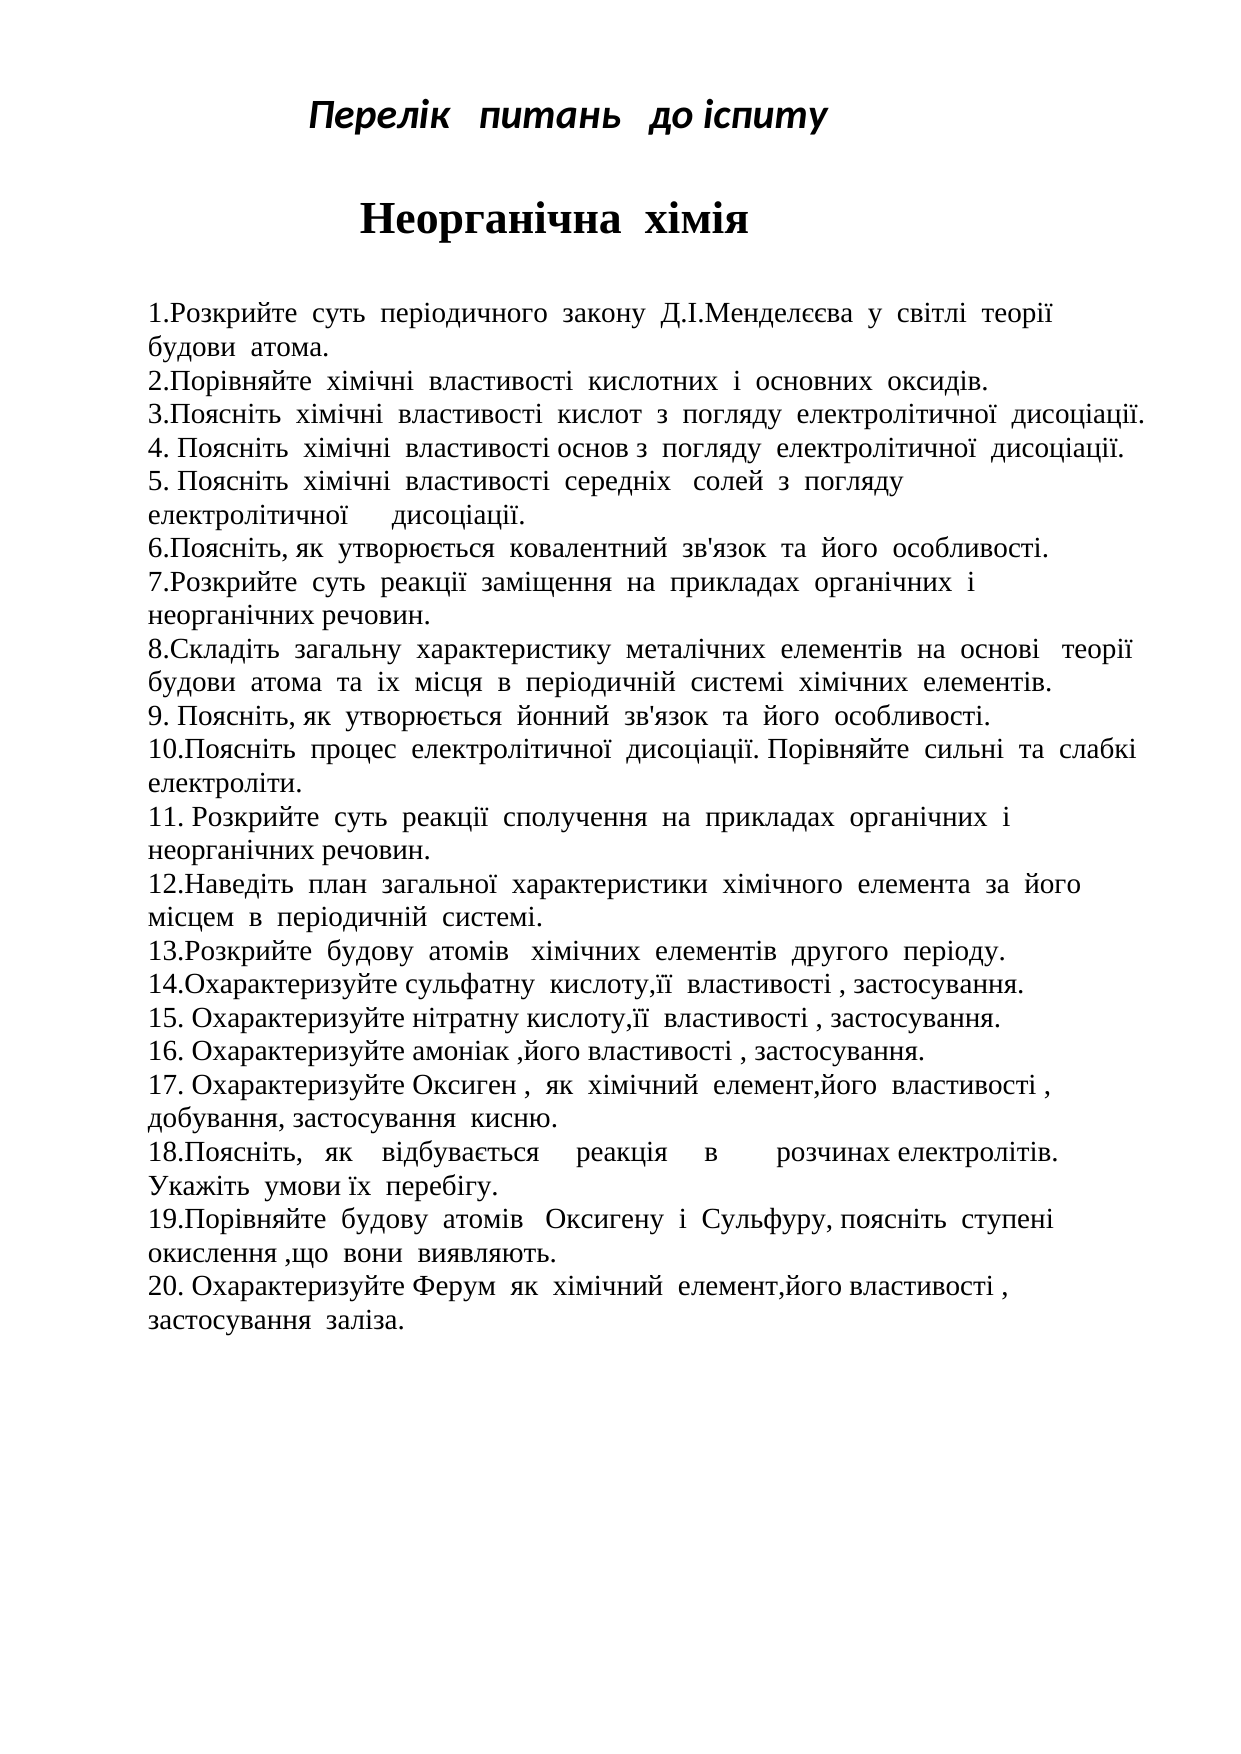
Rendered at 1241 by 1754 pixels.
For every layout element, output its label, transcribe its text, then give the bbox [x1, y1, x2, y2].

text 5. Поясніть хімічні властивості середніх солей з погляду електролітичної дисоціації. [148, 463, 1152, 530]
text 9. Поясніть, як утворюється йонний зв'язок та його особливості. [148, 698, 1152, 732]
text 13.Розкрийте будову атомів хімічних елементів другого періоду. [148, 933, 1152, 966]
text 12.Наведіть план загальної характеристики хімічного елемента за його місцем в періодичній системі. [148, 866, 1152, 933]
text 8.Складіть загальну характеристику металічних елементів на основі теорії будови атома та іх місця в періодичній системі хімічних елементів. [148, 631, 1152, 698]
text 7.Розкрийте суть реакції заміщення на прикладах органічних і неорганічних речовин. [148, 564, 1152, 631]
text 20. Охарактеризуйте Ферум як хімічний елемент,його властивості , застосування заліза. [148, 1268, 1152, 1335]
text 19.Порівняйте будову атомів Оксигену і Сульфуру, поясніть ступені окислення ,що вони виявляють. [148, 1201, 1152, 1268]
text 17. Охарактеризуйте Оксиген , як хімічний елемент,його властивості , добування, застосування кисню. [148, 1067, 1152, 1134]
text Неорганічна хімія [148, 190, 1152, 243]
text 2.Порівняйте хімічні властивості кислотних і основних оксидів. [148, 363, 1152, 396]
text 15. Охарактеризуйте нітратну кислоту,її властивості , застосування. [148, 1000, 1152, 1033]
text 6.Поясніть, як утворюється ковалентний зв'язок та його особливості. [148, 530, 1152, 564]
text 4. Поясніть хімічні властивості основ з погляду електролітичної дисоціації. [148, 430, 1152, 463]
text 1.Розкрийте суть періодичного закону Д.І.Менделєєва у світлі теорії будови атома. [148, 296, 1152, 363]
text 18.Поясніть, як відбувається реакція в розчинах електролітів. Укажіть умови їх перебігу. [148, 1134, 1152, 1201]
text 10.Поясніть процес електролітичної дисоціації. Порівняйте сильні та слабкі електроліти. [148, 732, 1152, 799]
text 14.Охарактеризуйте сульфатну кислоту,її властивості , застосування. [148, 966, 1152, 1000]
text 3.Поясніть хімічні властивості кислот з погляду електролітичної дисоціації. [148, 396, 1152, 430]
text 11. Розкрийте суть реакції сполучення на прикладах органічних і неорганічних речовин. [148, 799, 1152, 866]
text 16. Охарактеризуйте амоніак ,його властивості , застосування. [148, 1033, 1152, 1067]
text Перелік питань до іспиту [148, 88, 1152, 139]
